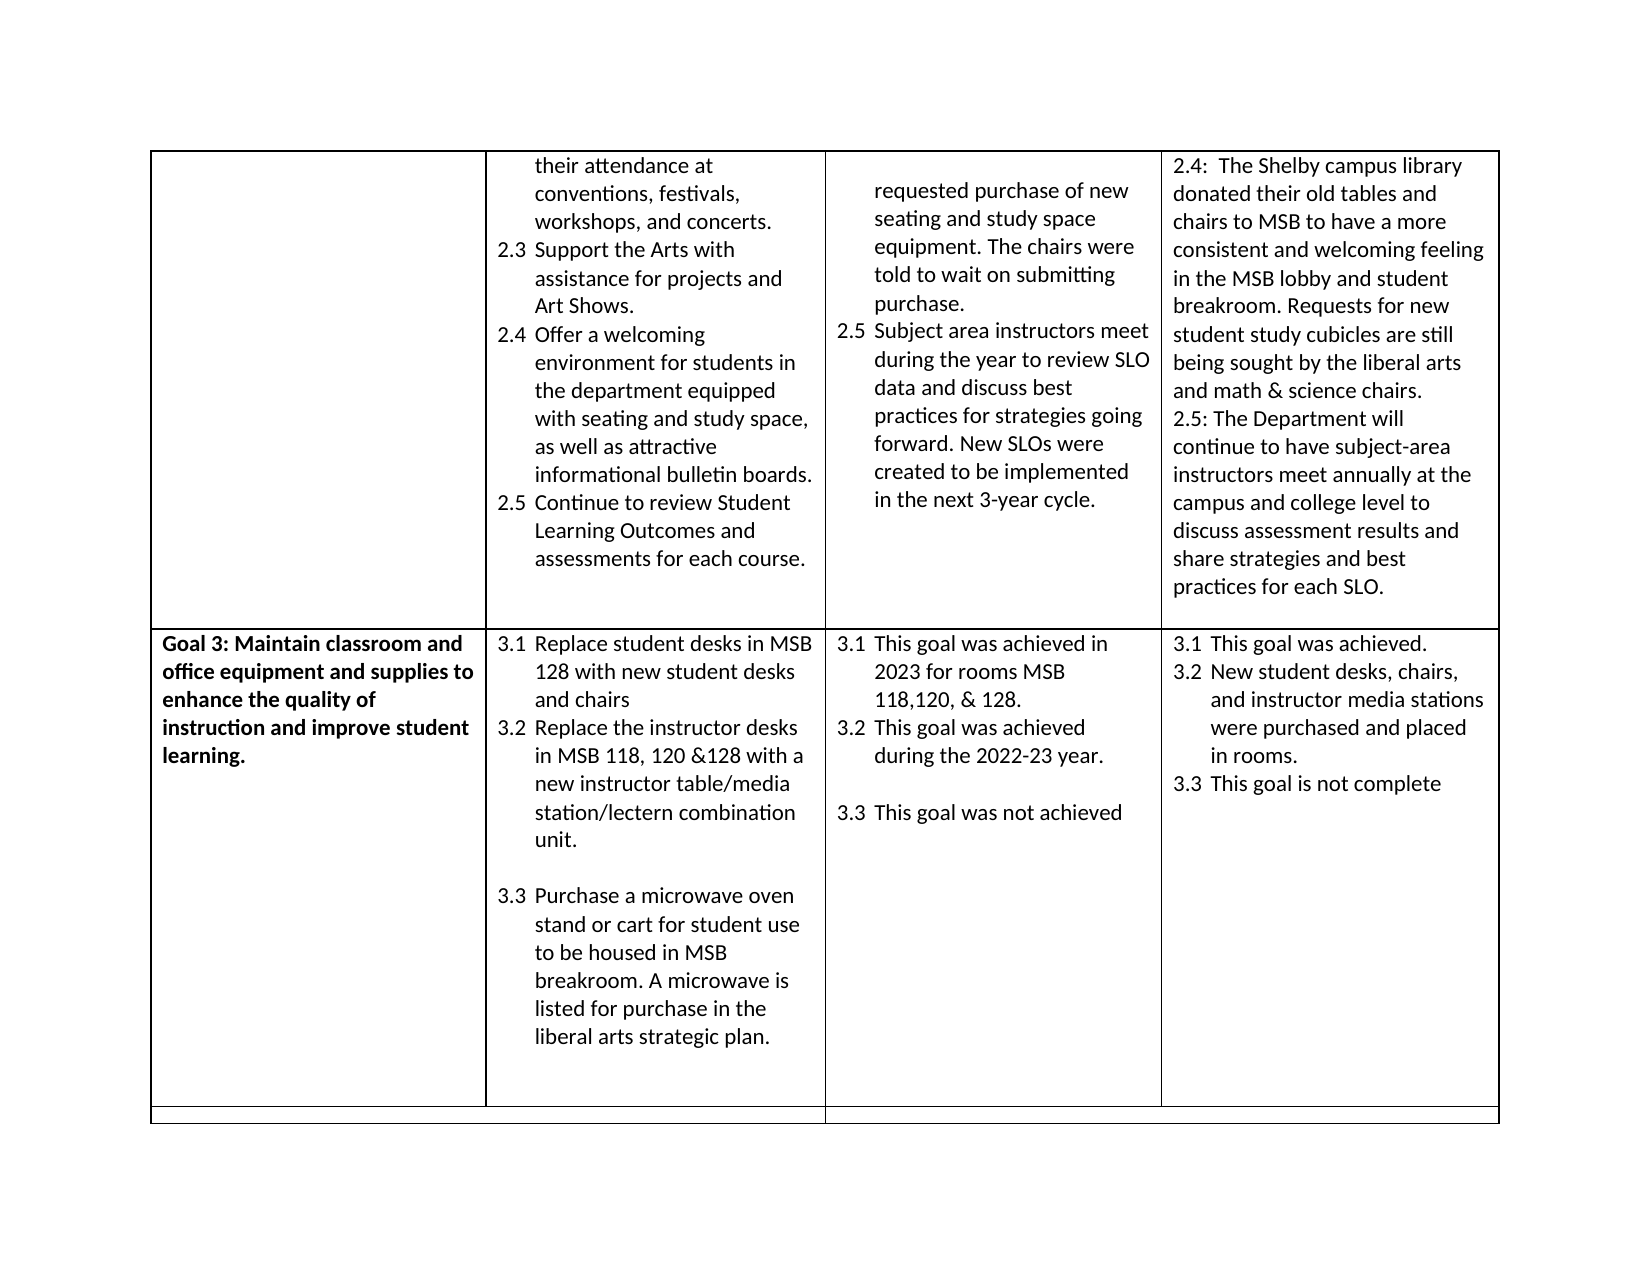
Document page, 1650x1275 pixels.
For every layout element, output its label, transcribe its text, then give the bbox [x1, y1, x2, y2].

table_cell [487, 152, 825, 628]
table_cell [152, 1107, 825, 1123]
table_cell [826, 152, 1161, 628]
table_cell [826, 1107, 1498, 1123]
table_cell This goal was achieved in 2023 for rooms MSB 118,120, & 128. This goal was achieved during the 2022-23 year. This goal was not achieved [826, 630, 1161, 1106]
table_cell Replace student desks in MSB 128 with new student desks and chairs Replace the instructor desks in MSB 118, 120 &128 with a new instructor table/media station/lectern combination unit. Purchase a microwave oven stand or cart for student use to be housed in MSB breakroom. A microwave is listed for purchase in the liberal arts strategic plan. [487, 630, 825, 1106]
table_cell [152, 152, 485, 628]
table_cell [1162, 152, 1498, 628]
table_cell Goal 3: Maintain classroom and office equipment and supplies to enhance the quality of instruction and improve student learning. [152, 630, 485, 1106]
table_cell This goal was achieved. New student desks, chairs, and instructor media stations were purchased and placed in rooms. This goal is not complete [1162, 630, 1498, 1106]
